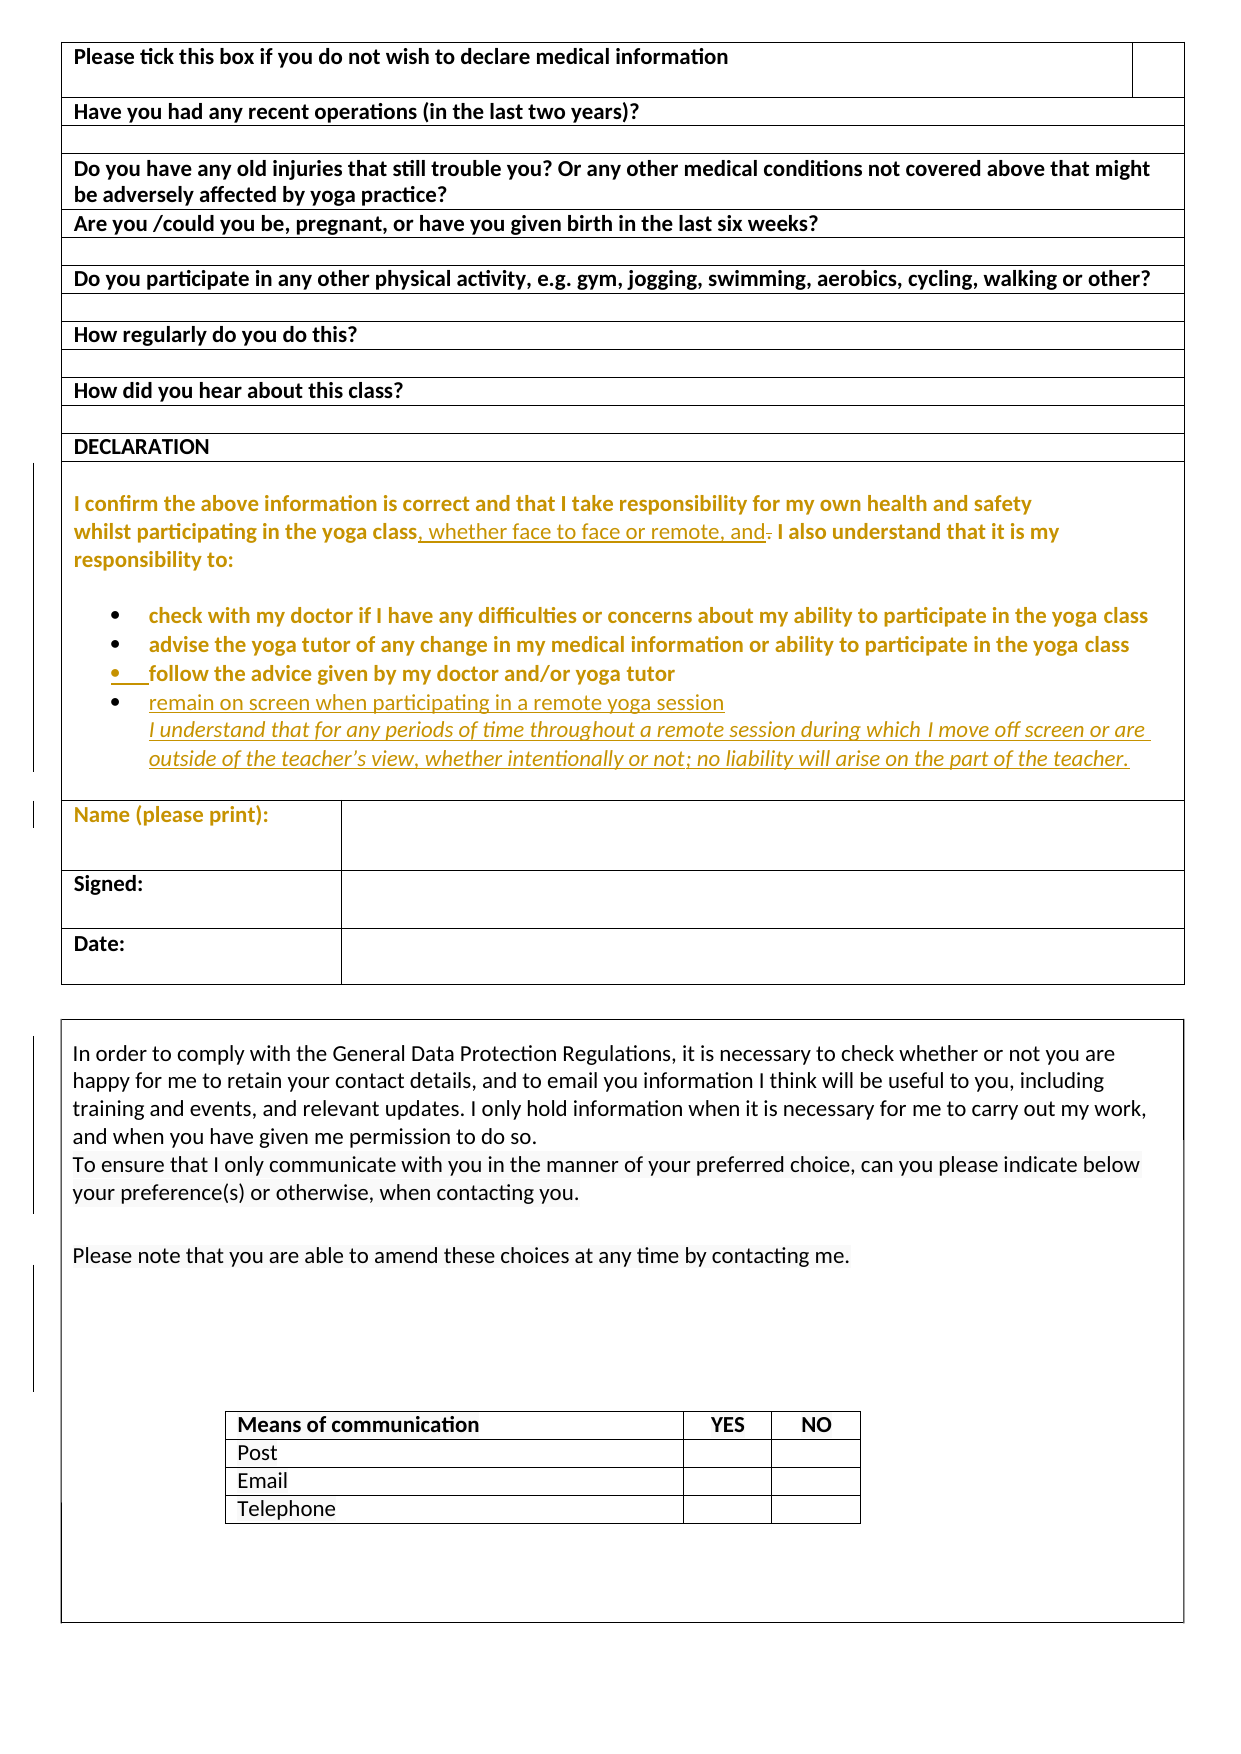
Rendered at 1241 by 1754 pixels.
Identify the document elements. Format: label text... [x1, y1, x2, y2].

table_cell [772, 1468, 860, 1494]
table_cell Have you had any recent operations (in the last two years)? [62, 98, 1184, 125]
table_cell Date: [62, 929, 341, 984]
table_cell Name (please print): [62, 801, 341, 869]
table_cell Do you participate in any other physical activity, e.g. gym, jogging, swimming, aerobics, cycling, walking or other? [62, 266, 1184, 293]
table_cell [62, 294, 1184, 321]
table_cell [62, 350, 1184, 377]
table_header [1133, 43, 1184, 97]
table_cell [684, 1440, 771, 1467]
table_cell [772, 1496, 860, 1522]
table_cell Telephone [226, 1496, 683, 1522]
table_cell Post [226, 1440, 683, 1467]
table_header YES [684, 1412, 771, 1439]
table_cell [342, 871, 1184, 928]
table_cell DECLARATION [62, 434, 1184, 461]
table_cell [342, 801, 1184, 869]
table_header Please tick this box if you do not wish to declare medical information [62, 43, 1132, 97]
table_cell Do you have any old injuries that still trouble you? Or any other medical conditions not covered above that might be adversely affected by yoga practice? [62, 154, 1184, 209]
table_cell [684, 1496, 771, 1522]
table_header Means of communication [226, 1412, 683, 1439]
table_cell [772, 1440, 860, 1467]
table_cell [62, 238, 1184, 265]
table_cell [342, 929, 1184, 984]
table_header NO [772, 1412, 860, 1439]
table_cell [62, 406, 1184, 433]
table_cell Signed: [62, 871, 341, 928]
table_cell Email [226, 1468, 683, 1494]
table_cell How regularly do you do this? [62, 322, 1184, 349]
table_cell [684, 1468, 771, 1494]
table_cell I confirm the above information is correct and that I take responsibility for my own health and safety whilst participating in the yoga class I also understand that it is my responsibility to: check with my doctor if I have any difficulties or concerns about my ability to participate in the yoga class advise the yoga tutor of any change in my medical information or ability to participate in the yoga class follow the advice given by my doctor and/or yoga tutor [62, 462, 1184, 800]
table_cell [62, 126, 1184, 153]
table_cell Are you /could you be, pregnant, or have you given birth in the last six weeks? [62, 210, 1184, 237]
table_cell How did you hear about this class? [62, 378, 1184, 405]
